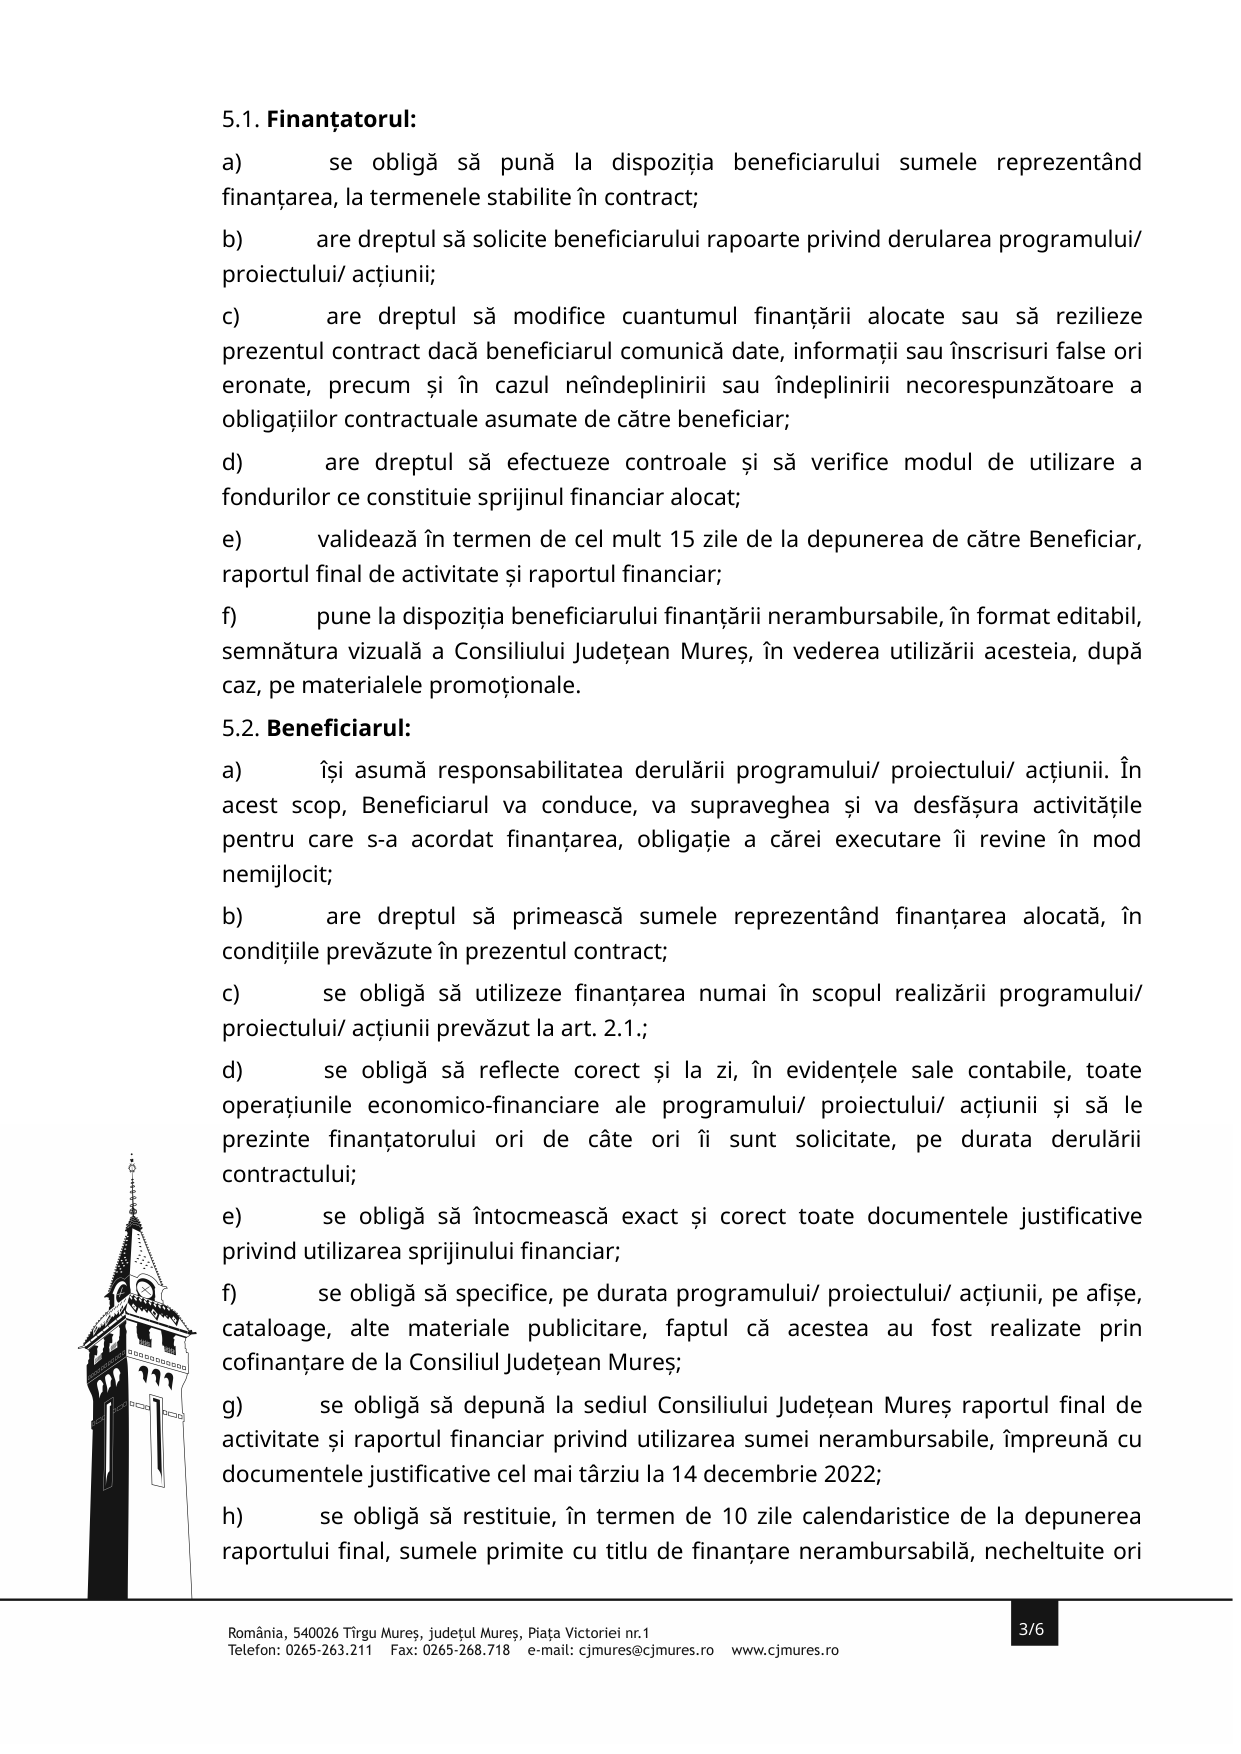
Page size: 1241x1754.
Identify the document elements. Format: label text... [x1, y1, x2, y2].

list are dreptul să efectueze controale și să verifice modul de utilizare a fondurilor ce constituie sprijinul financiar alocat; [222, 446, 1143, 512]
list se obligă să reflecte corect și la zi, în evidențele sale contabile, toate operațiunile economico-financiare ale programului/ proiectului/ acțiunii și să le prezinte finanțatorului ori de câte ori îi sunt solicitate, pe durata derulării contractului; [222, 1054, 1143, 1189]
list se obligă să specifice, pe durata programului/ proiectului/ acțiunii, pe afișe, cataloage, alte materiale publicitare, faptul că acestea au fost realizate prin cofinanțare de la Consiliul Județean Mureș; [222, 1277, 1143, 1377]
list are dreptul să primească sumele reprezentând finanțarea alocată, în condițiile prevăzute în prezentul contract; [222, 900, 1143, 966]
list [222, 1500, 1143, 1566]
list se obligă să pună la dispoziția beneficiarului sumele reprezentând finanțarea, la termenele stabilite în contract; [222, 146, 1143, 212]
text 5.1. Finanțatorul: [222, 103, 1143, 135]
list se obligă să depună la sediul Consiliului Județean Mureș raportul final de activitate și raportul financiar privind utilizarea sumei nerambursabile, împreună cu documentele justificative cel mai târziu la 14 decembrie 2022; [222, 1389, 1143, 1489]
list are dreptul să solicite beneficiarului rapoarte privind derularea programului/ proiectului/ acțiunii; [222, 223, 1143, 289]
list se obligă să utilizeze finanțarea numai în scopul realizării programului/ proiectului/ acțiunii prevăzut la art. 2.1.; [222, 977, 1143, 1043]
list își asumă responsabilitatea derulării programului/ proiectului/ acțiunii. În acest scop, Beneficiarul va conduce, va supraveghea și va desfășura activitățile pentru care s-a acordat finanțarea, obligație a cărei executare îi revine în mod nemijlocit; [222, 754, 1143, 889]
list pune la dispoziția beneficiarului finanțării nerambursabile, în format editabil, semnătura vizuală a Consiliului Județean Mureș, în vederea utilizării acesteia, după caz, pe materialele promoționale. [222, 600, 1143, 700]
text 5.2. Beneficiarul: [222, 712, 1143, 743]
list validează în termen de cel mult 15 zile de la depunerea de către Beneficiar, raportul final de activitate și raportul financiar; [222, 523, 1143, 589]
picture [0, 1123, 1233, 1744]
list are dreptul să modifice cuantumul finanțării alocate sau să rezilieze prezentul contract dacă beneficiarul comunică date, informații sau înscrisuri false ori eronate, precum și în cazul neîndeplinirii sau îndeplinirii necorespunzătoare a obligațiilor contractuale asumate de către beneficiar; [222, 300, 1143, 435]
list se obligă să întocmească exact și corect toate documentele justificative privind utilizarea sprijinului financiar; [222, 1200, 1143, 1266]
